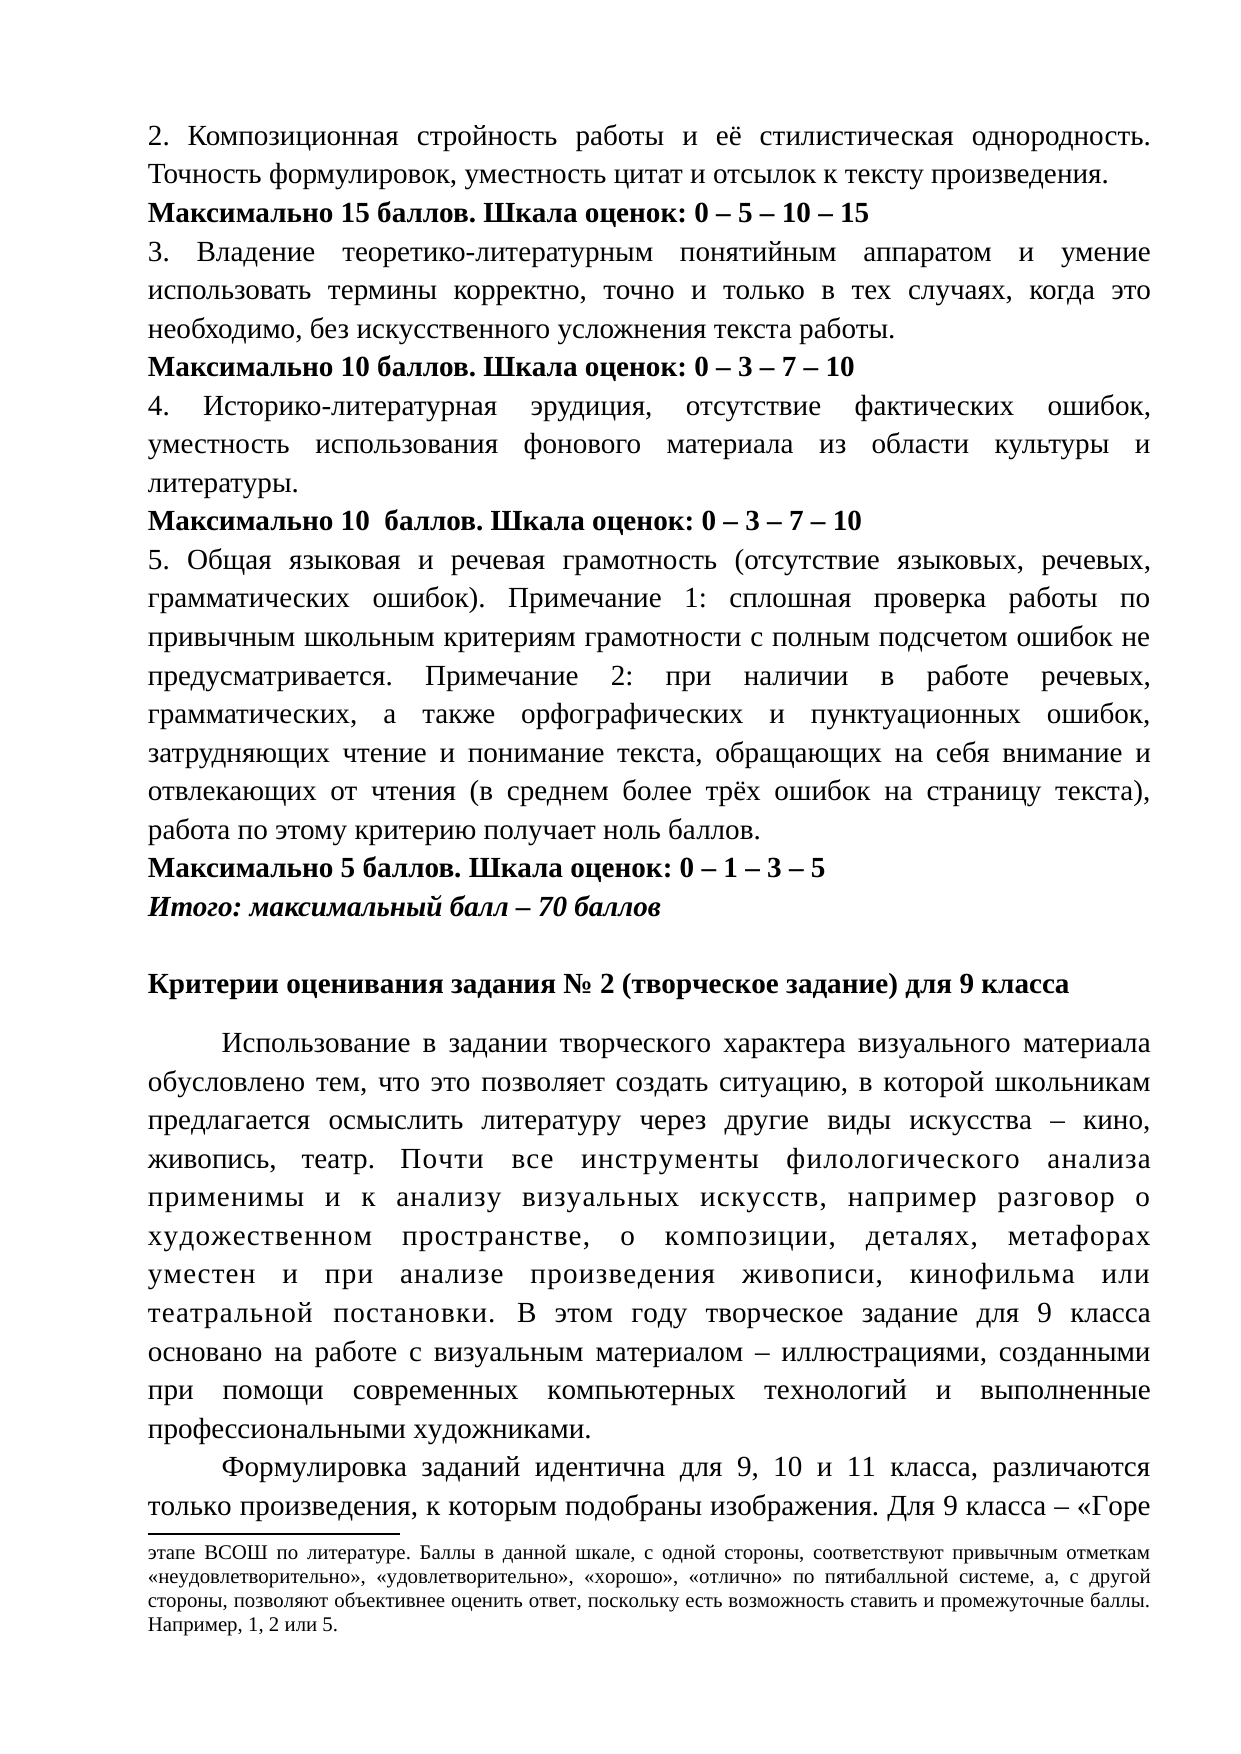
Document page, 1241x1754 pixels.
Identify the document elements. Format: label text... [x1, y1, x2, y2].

text 5. Общая языковая и речевая грамотность (отсутствие языковых, речевых, грамматических ошибок). Примечание 1: сплошная проверка работы по привычным школьным критериям грамотности с полным подсчетом ошибок не предусматривается. Примечание 2: при наличии в работе речевых, грамматических, а также орфографических и пунктуационных ошибок, затрудняющих чтение и понимание текста, обращающих на себя внимание и отвлекающих от чтения (в среднем более трёх ошибок на страницу текста), работа по этому критерию получает ноль баллов. [148, 542, 1152, 845]
text Критерии оценивания задания № 2 (творческое задание) для 9 класса [89, 966, 1152, 999]
text 2. Композиционная стройность работы и её стилистическая однородность. Точность формулировок, уместность цитат и отсылок к тексту произведения. [148, 118, 1152, 190]
text Максимально 15 баллов. Шкала оценок: 0 – 5 – 10 – 15 [148, 195, 1152, 229]
text Максимально 10 баллов. Шкала оценок: 0 – 3 – 7 – 10 [148, 349, 1152, 383]
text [148, 1449, 1152, 1521]
text 3. Владение теоретико-литературным понятийным аппаратом и умение использовать термины корректно, точно и только в тех случаях, когда это необходимо, без искусственного усложнения текста работы. [148, 234, 1152, 344]
text 4. Историко-литературная эрудиция, отсутствие фактических ошибок, уместность использования фонового материала из области культуры и литературы. [148, 388, 1152, 498]
text Использование в задании творческого характера визуального материала обусловлено тем, что это позволяет создать ситуацию, в которой школьникам предлагается осмыслить литературу через другие виды искусства – кино, живопись, театр. Почти все инструменты филологического анализа применимы и к анализу визуальных искусств, например разговор о художественном пространстве, о композиции, деталях, метафорах уместен и при анализе произведения живописи, кинофильма или театральной постановки. В этом году творческое задание для 9 класса основано на работе с визуальным материалом – иллюстрациями, созданными при помощи современных компьютерных технологий и выполненные профессиональными художниками. [148, 1025, 1152, 1444]
text Максимально 10 баллов. Шкала оценок: 0 – 3 – 7 – 10 [148, 503, 1152, 537]
text Итого: максимальный балл – 70 баллов [148, 889, 1152, 922]
text Максимально 5 баллов. Шкала оценок: 0 – 1 – 3 – 5 [148, 850, 1152, 884]
